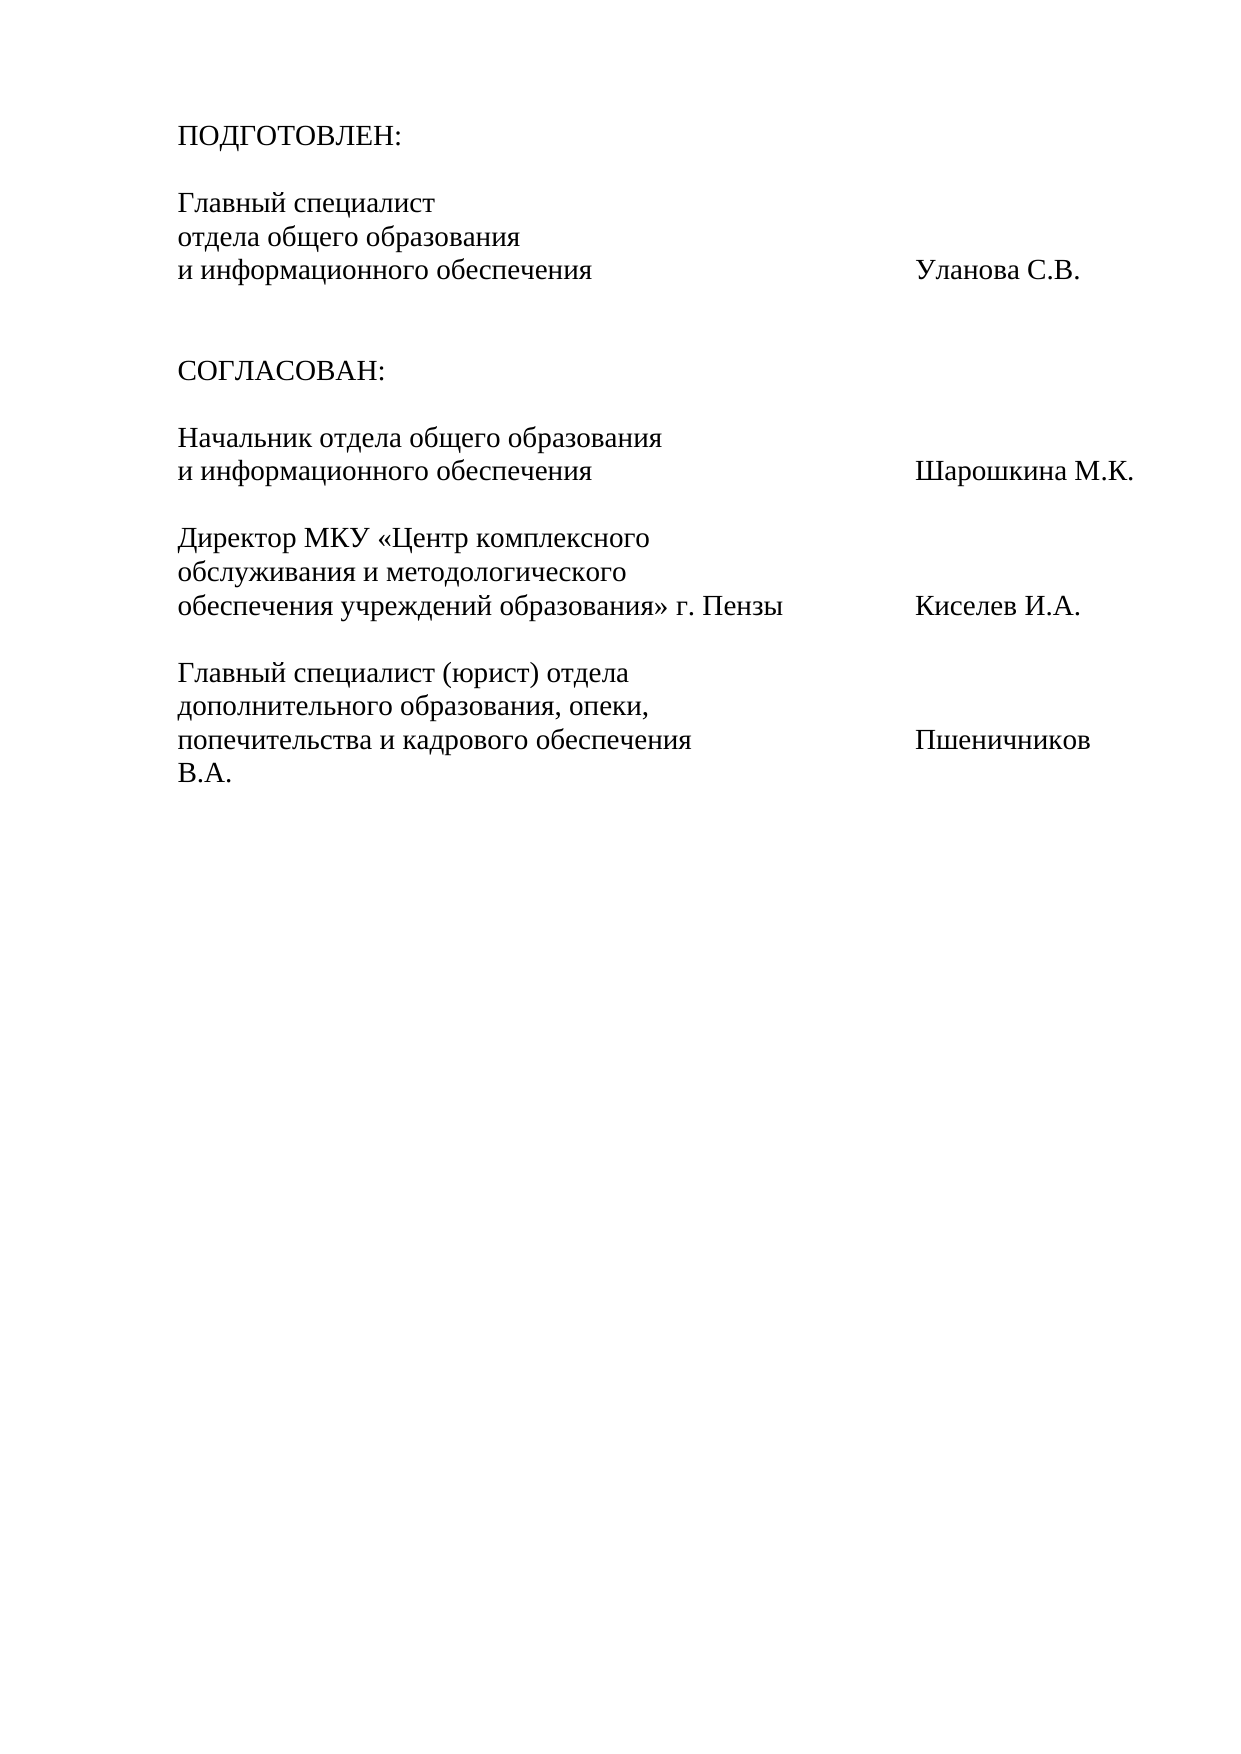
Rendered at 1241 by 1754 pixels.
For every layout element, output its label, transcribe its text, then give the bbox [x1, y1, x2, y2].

text и информационного обеспечения Уланова С.В. [177, 252, 1152, 286]
text Главный специалист (юрист) отдела [177, 655, 1152, 688]
text СОГЛАСОВАН: [177, 353, 1152, 386]
text попечительства и кадрового обеспечения Пшеничников В.А. [177, 722, 1152, 789]
text Директор МКУ «Центр комплексного [177, 521, 1152, 554]
text Главный специалист [177, 185, 1152, 219]
text отдела общего образования [177, 219, 1152, 252]
text обслуживания и методологического [177, 554, 1152, 588]
text обеспечения учреждений образования» г. Пензы Киселев И.А. [177, 588, 1152, 621]
text и информационного обеспечения Шарошкина М.К. [177, 453, 1152, 487]
text Начальник отдела общего образования [177, 420, 1152, 453]
text дополнительного образования, опеки, [177, 688, 1152, 722]
text ПОДГОТОВЛЕН: [177, 118, 1152, 152]
